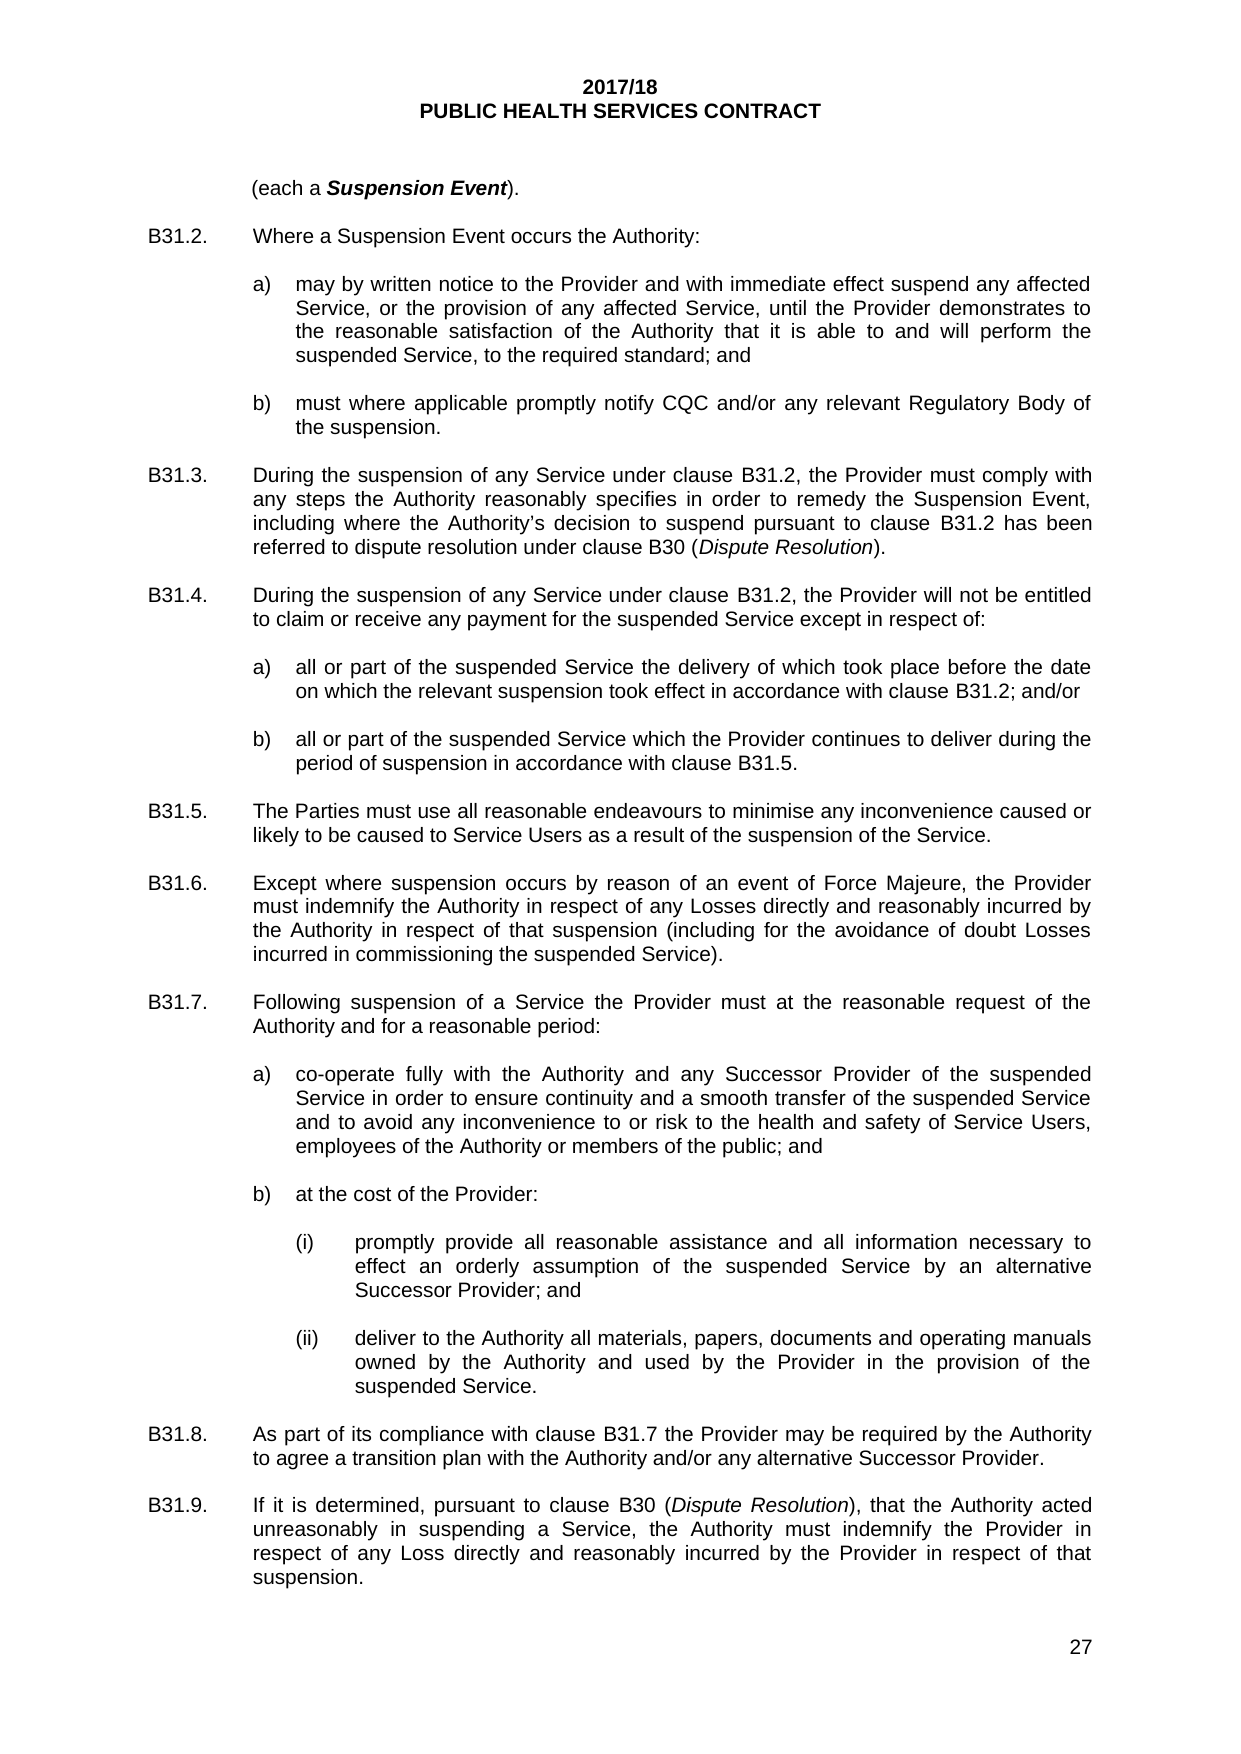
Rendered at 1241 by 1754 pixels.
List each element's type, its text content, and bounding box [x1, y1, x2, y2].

list If it is determined, pursuant to clause B30 (Dispute Resolution), that the Authority acted unreasonably in suspending a Service, the Authority must indemnify the Provider in respect of any Loss directly and reasonably incurred by the Provider in respect of that suspension. [148, 1493, 1092, 1589]
list at the cost of the Provider: [253, 1182, 1092, 1206]
list As part of its compliance with clause B31.7 the Provider may be required by the Authority to agree a transition plan with the Authority and/or any alternative Successor Provider. [148, 1421, 1092, 1469]
list must where applicable promptly notify CQC and/or any relevant Regulatory Body of the suspension. [253, 391, 1092, 439]
text (each a Suspension Event). [148, 176, 1092, 199]
list The Parties must use all reasonable endeavours to minimise any inconvenience caused or likely to be caused to Service Users as a result of the suspension of the Service. [148, 798, 1092, 846]
list Following suspension of a Service the Provider must at the reasonable request of the Authority and for a reasonable period: [148, 990, 1092, 1038]
list promptly provide all reasonable assistance and all information necessary to effect an orderly assumption of the suspended Service by an alternative Successor Provider; and [295, 1230, 1092, 1302]
list co-operate fully with the Authority and any Successor Provider of the suspended Service in order to ensure continuity and a smooth transfer of the suspended Service and to avoid any inconvenience to or risk to the health and safety of Service Users, employees of the Authority or members of the public; and [253, 1062, 1092, 1158]
list During the suspension of any Service under clause B31.2, the Provider must comply with any steps the Authority reasonably specifies in order to remedy the Suspension Event, including where the Authority’s decision to suspend pursuant to clause B31.2 has been referred to dispute resolution under clause B30 (Dispute Resolution). [148, 463, 1092, 559]
list all or part of the suspended Service which the Provider continues to deliver during the period of suspension in accordance with clause B31.5. [253, 727, 1092, 774]
list all or part of the suspended Service the delivery of which took place before the date on which the relevant suspension took effect in accordance with clause B31.2; and/or [253, 655, 1092, 703]
list deliver to the Authority all materials, papers, documents and operating manuals owned by the Authority and used by the Provider in the provision of the suspended Service. [295, 1326, 1092, 1397]
list During the suspension of any Service under clause B31.2, the Provider will not be entitled to claim or receive any payment for the suspended Service except in respect of: [148, 583, 1092, 631]
list may by written notice to the Provider and with immediate effect suspend any affected Service, or the provision of any affected Service, until the Provider demonstrates to the reasonable satisfaction of the Authority that it is able to and will perform the suspended Service, to the required standard; and [253, 271, 1092, 367]
list Where a Suspension Event occurs the Authority: [148, 223, 1092, 247]
list Except where suspension occurs by reason of an event of Force Majeure, the Provider must indemnify the Authority in respect of any Losses directly and reasonably incurred by the Authority in respect of that suspension (including for the avoidance of doubt Losses incurred in commissioning the suspended Service). [148, 870, 1092, 966]
